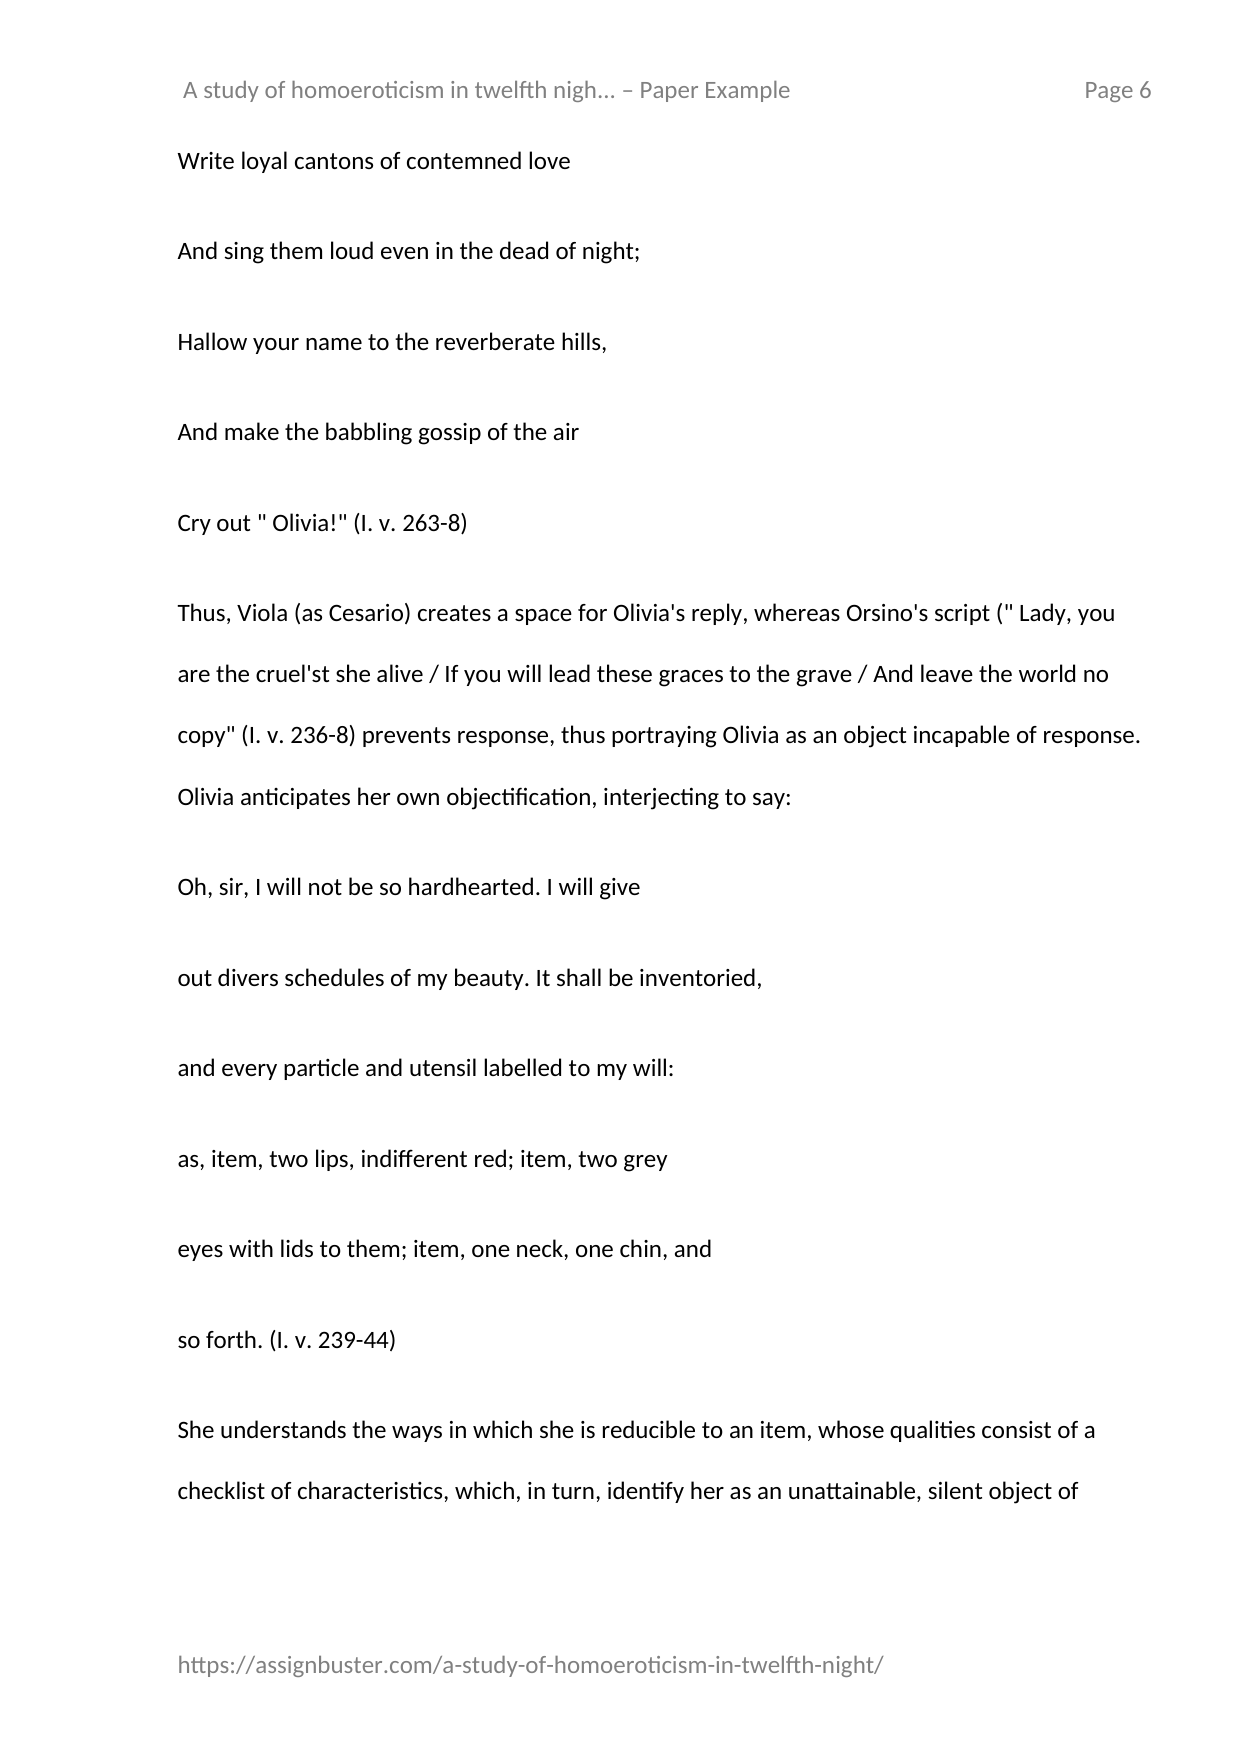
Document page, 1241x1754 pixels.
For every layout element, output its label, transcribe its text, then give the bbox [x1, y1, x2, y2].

text Oh, sir, I will not be so hardhearted. I will give [177, 871, 1152, 902]
text Thus, Viola (as Cesario) creates a space for Olivia's reply, whereas Orsino's script (" Lady, you are the cruel'st she alive / If you will lead these graces to the grave / And leave the world no copy" (I. v. 236-8) prevents response, thus portraying Olivia as an object incapable of response. Olivia anticipates her own objectification, interjecting to say: [177, 598, 1152, 811]
text And make the babbling gossip of the air [177, 417, 1152, 447]
text And sing them loud even in the dead of night; [177, 236, 1152, 266]
text Write loyal cantons of contemned love [177, 145, 1152, 176]
text and every particle and utensil labelled to my will: [177, 1052, 1152, 1083]
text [177, 1414, 1152, 1506]
text Cry out " Olivia!" (I. v. 263-8) [177, 507, 1152, 538]
text Hallow your name to the reverberate hills, [177, 326, 1152, 357]
text so forth. (I. v. 239-44) [177, 1324, 1152, 1354]
text as, item, two lips, indifferent red; item, two grey [177, 1143, 1152, 1173]
text eyes with lids to them; item, one neck, one chin, and [177, 1233, 1152, 1264]
text out divers schedules of my beauty. It shall be inventoried, [177, 962, 1152, 992]
